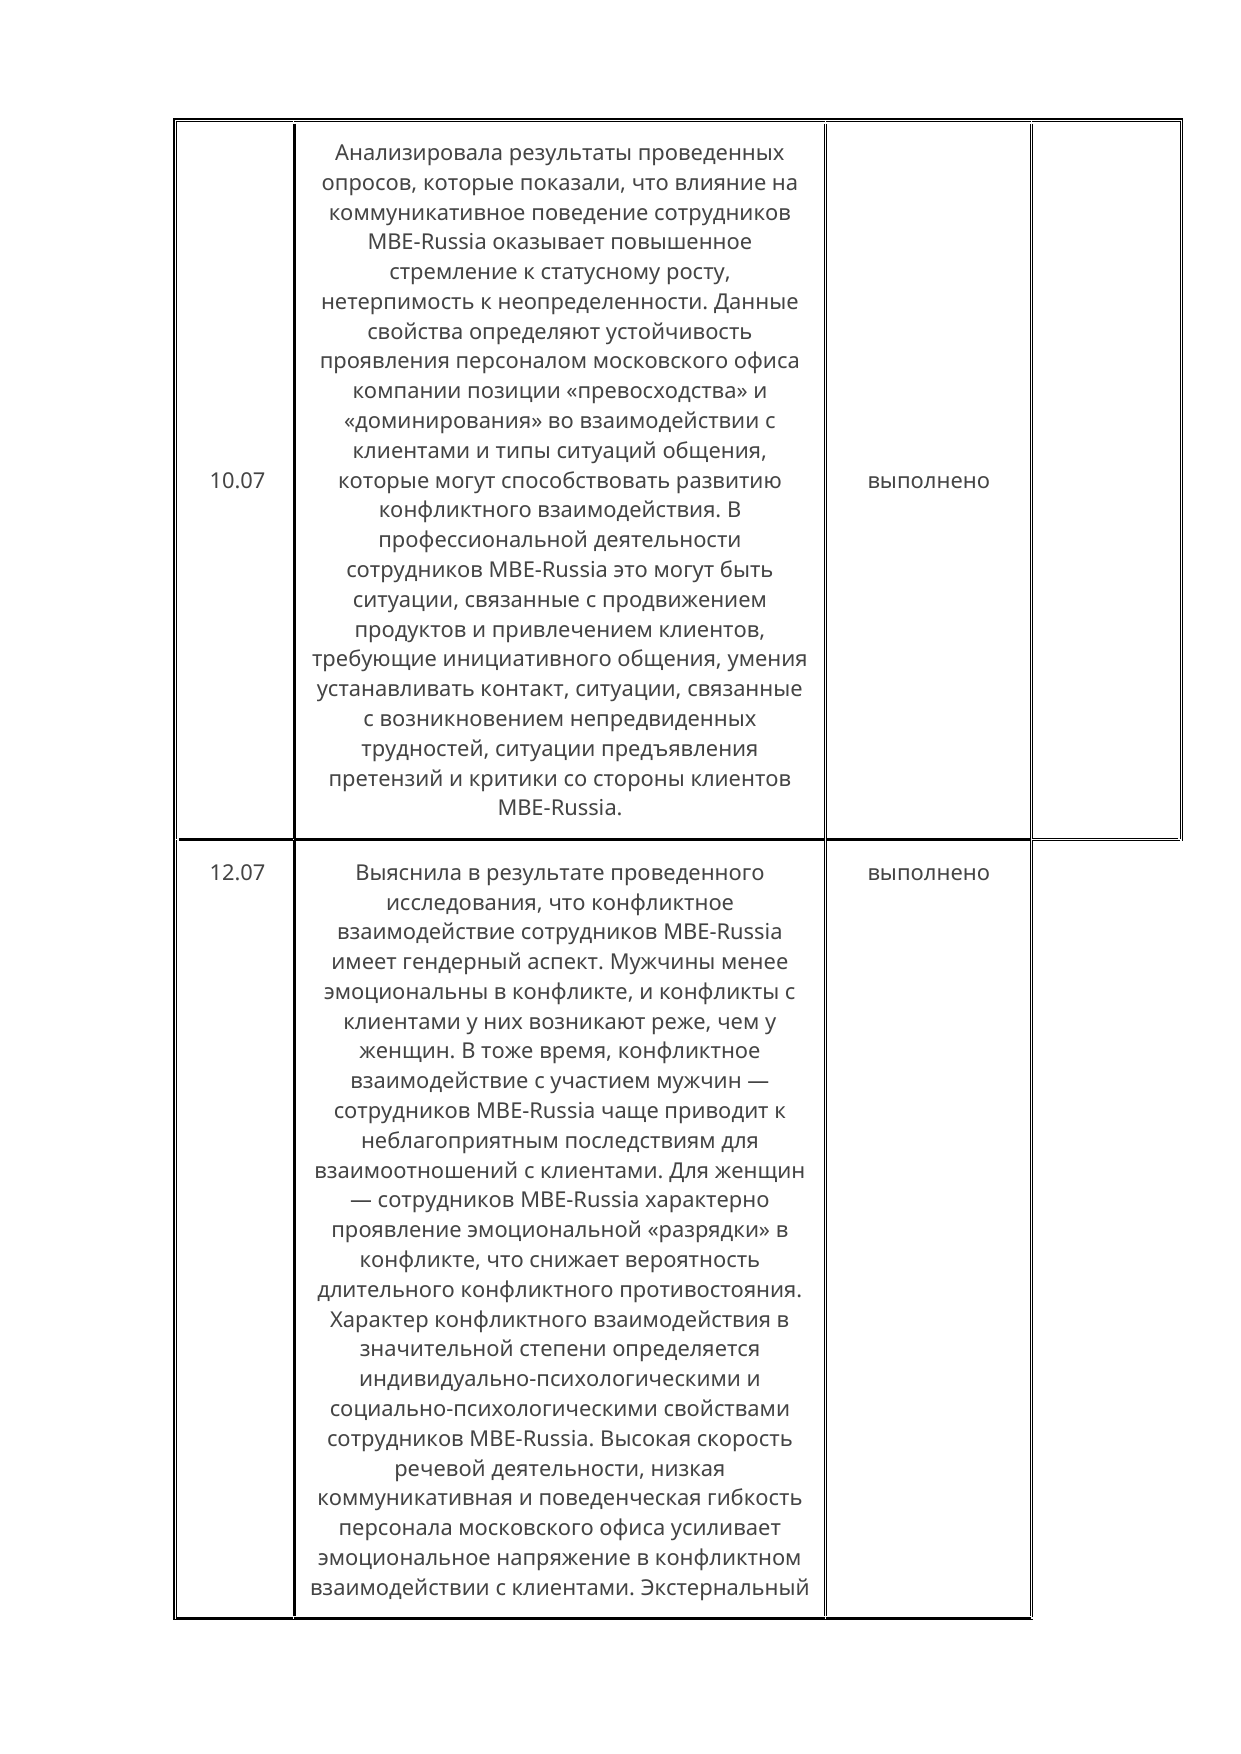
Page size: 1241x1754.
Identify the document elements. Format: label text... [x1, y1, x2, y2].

table_cell выполнено [826, 841, 1031, 1617]
table_cell 12.07 [175, 838, 294, 1617]
table_cell [1033, 838, 1181, 1617]
table_cell 10.07 [177, 120, 294, 838]
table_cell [294, 841, 826, 1617]
table_cell Анализировала результаты проведенных опросов, которые показали, что влияние на коммуникативное поведение сотрудников MBE-Russia оказывает повышенное стремление к статусному росту, нетерпимость к неопределенности. Данные свойства определяют устойчивость проявления персоналом московского офиса компании позиции «превосходства» и «доминирования» во взаимодействии с клиентами и типы ситуаций общения, которые могут способствовать развитию конфликтного взаимодействия. В профессиональной деятельности сотрудников MBE-Russia это могут быть ситуации, связанные с продвижением продуктов и привлечением клиентов, требующие инициативного общения, умения устанавливать контакт, ситуации, связанные с возникновением непредвиденных трудностей, ситуации предъявления претензий и критики со стороны клиентов MBE-Russia. [294, 122, 826, 838]
table_cell [1031, 122, 1180, 838]
table_cell выполнено [826, 122, 1031, 838]
